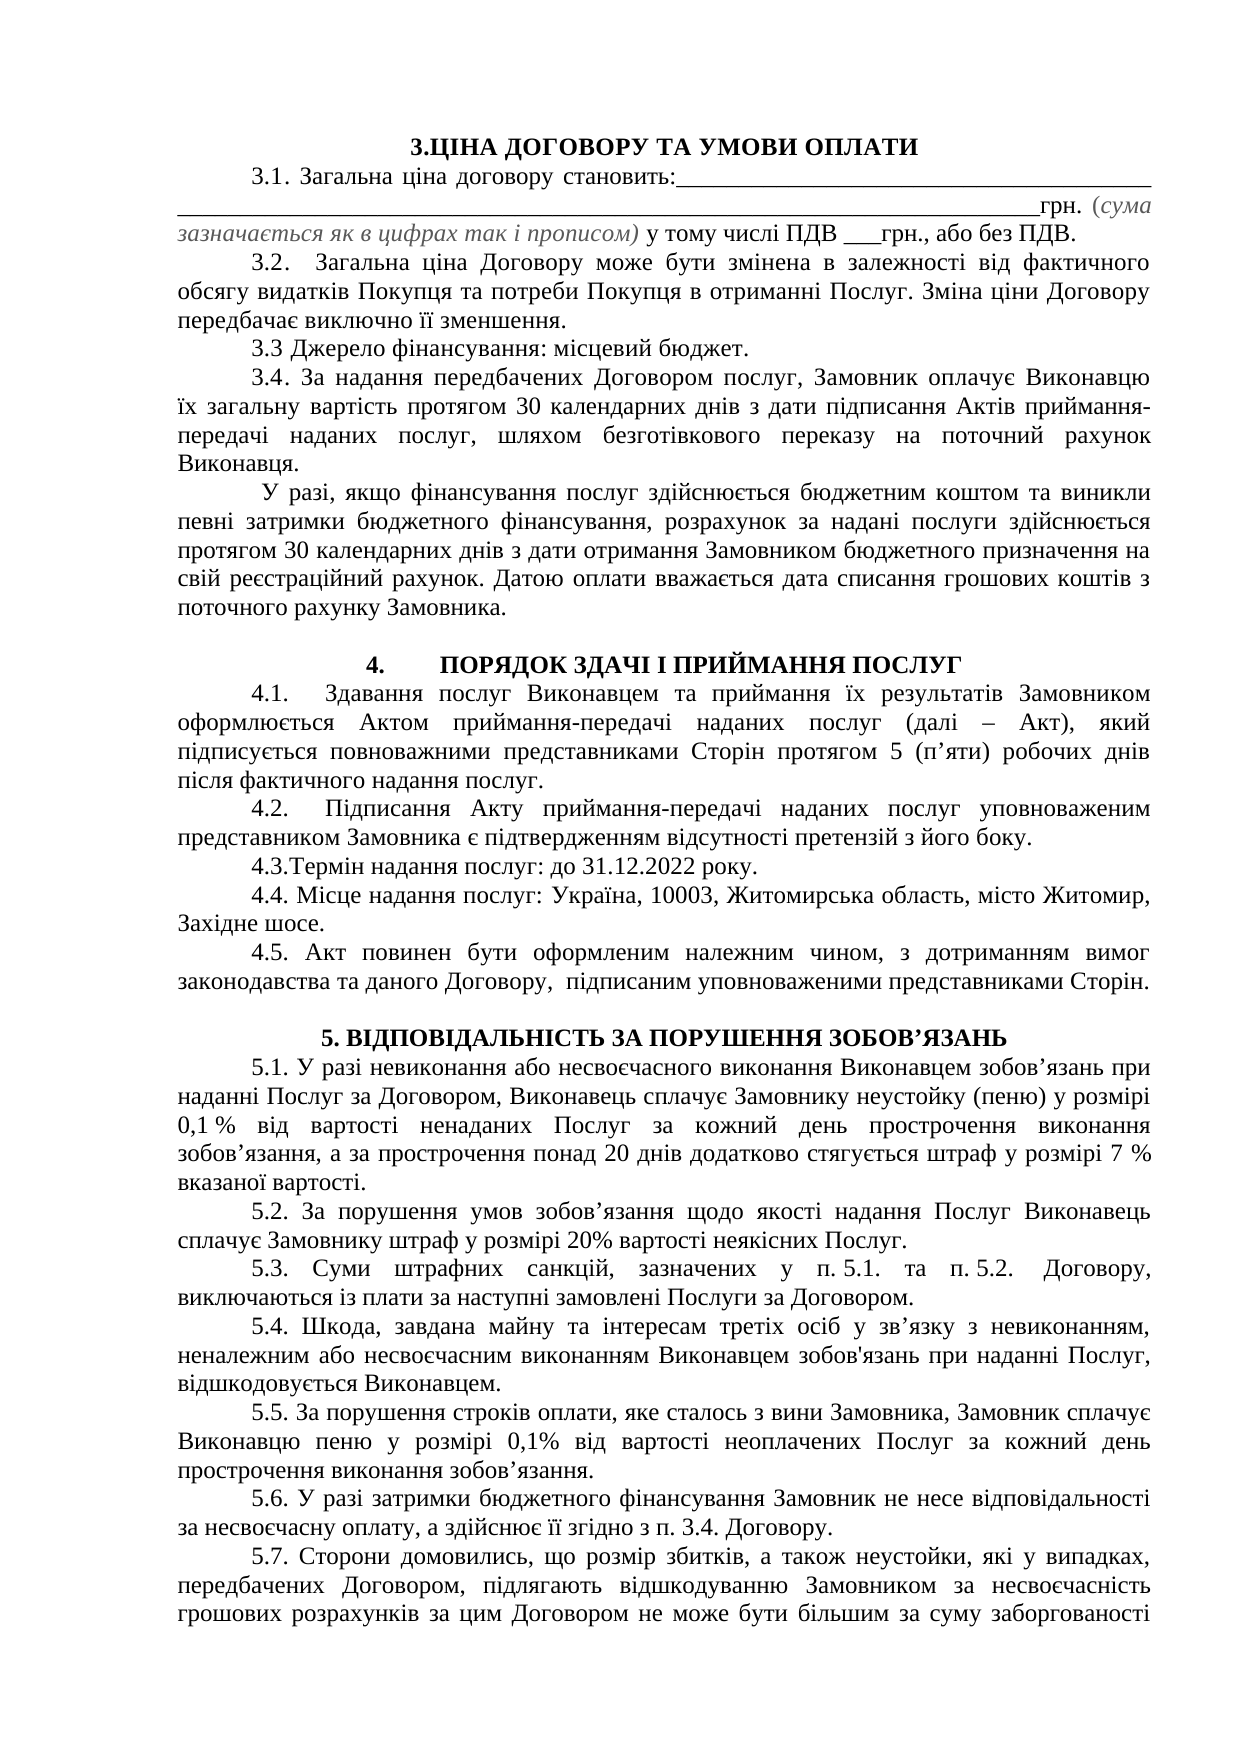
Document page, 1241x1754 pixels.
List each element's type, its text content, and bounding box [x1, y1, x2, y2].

text 5.5. За порушення строків оплати, яке сталось з вини Замовника, Замовник сплачує Виконавцю пеню у розмірі 0,1% від вартості неоплачених Послуг за кожний день прострочення виконання зобов’язання. [177, 1397, 1152, 1483]
list Здавання послуг Виконавцем та приймання їх результатів Замовником оформлюється Актом приймання-передачі наданих послуг (далі – Акт), який підписується повноважними представниками Сторін протягом 5 (п’яти) робочих днів після фактичного надання послуг. [177, 678, 1152, 793]
list Порядок здачі і приймання послуг [177, 650, 1152, 678]
text 5. Відповідальність за порушення зобов’язань [177, 1023, 1152, 1052]
text 5.6. У разі затримки бюджетного фінансування Замовник не несе відповідальності за несвоєчасну оплату, а здійснює її згідно з п. 3.4. Договору. [177, 1483, 1152, 1541]
text 5.2. За порушення умов зобов’язання щодо якості надання Послуг Виконавець сплачує Замовнику штраф у розмірі 20% вартості неякісних Послуг. [177, 1196, 1152, 1253]
list Підписання Акту приймання-передачі наданих послуг уповноваженим представником Замовника є підтвердженням відсутності претензій з його боку. [177, 793, 1152, 851]
text 3.Ціна договору та умови оплати [177, 132, 1152, 161]
list . За надання передбачених Договором послуг, Замовник оплачує Виконавцю їх загальну вартість протягом 30 календарних днів з дати підписання Актів приймання-передачі наданих послуг, шляхом безготівкового переказу на поточний рахунок Виконавця. [177, 362, 1152, 477]
text 4.4. Місце надання послуг: Україна, 10003, Житомирська область, місто Житомир, Західне шосе. [177, 880, 1152, 937]
text 5.3. Суми штрафних санкцій, зазначених у п. 5.1. та п. 5.2. Договору, виключаються із плати за наступні замовлені Послуги за Договором. [177, 1253, 1152, 1311]
list Джерело фінансування: місцевий бюджет. [177, 333, 1152, 362]
text 4.3.Термін надання послуг: до 31.12.2022 року. [177, 851, 1152, 880]
list . Загальна ціна Договору може бути змінена в залежності від фактичного обсягу видатків Покупця та потреби Покупця в отриманні Послуг. Зміна ціни Договору передбачає виключно її зменшення. [177, 247, 1152, 333]
text 4.5. Акт повинен бути оформленим належним чином, з дотриманням вимог законодавства та даного Договору, підписаним уповноваженими представниками Сторін. [177, 937, 1152, 995]
list . Загальна ціна договору становить:______________________________________ _____________________________________________________________________грн. (сума зазначається як в цифрах так і прописом) у тому числі ПДВ ___грн., або без ПДВ. [177, 161, 1152, 247]
text 5.4. Шкода, завдана майну та інтересам третіх осіб у зв’язку з невиконанням, неналежним або несвоєчасним виконанням Виконавцем зобов'язань при наданні Послуг, відшкодовується Виконавцем. [177, 1311, 1152, 1397]
list У разі, якщо фінансування послуг здійснюється бюджетним коштом та виникли певні затримки бюджетного фінансування, розрахунок за надані послуги здійснюється протягом 30 календарних днів з дати отримання Замовником бюджетного призначення на свій реєстраційний рахунок. Датою оплати вважається дата списання грошових коштів з поточного рахунку Замовника. [177, 477, 1152, 621]
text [177, 1541, 1152, 1627]
text 5.1. У разі невиконання або несвоєчасного виконання Виконавцем зобов’язань при наданні Послуг за Договором, Виконавець сплачує Замовнику неустойку (пеню) у розмірі 0,1 % від вартості ненаданих Послуг за кожний день прострочення виконання зобов’язання, а за прострочення понад 20 днів додатково стягується штраф у розмірі 7 % вказаної вартості. [177, 1052, 1152, 1196]
